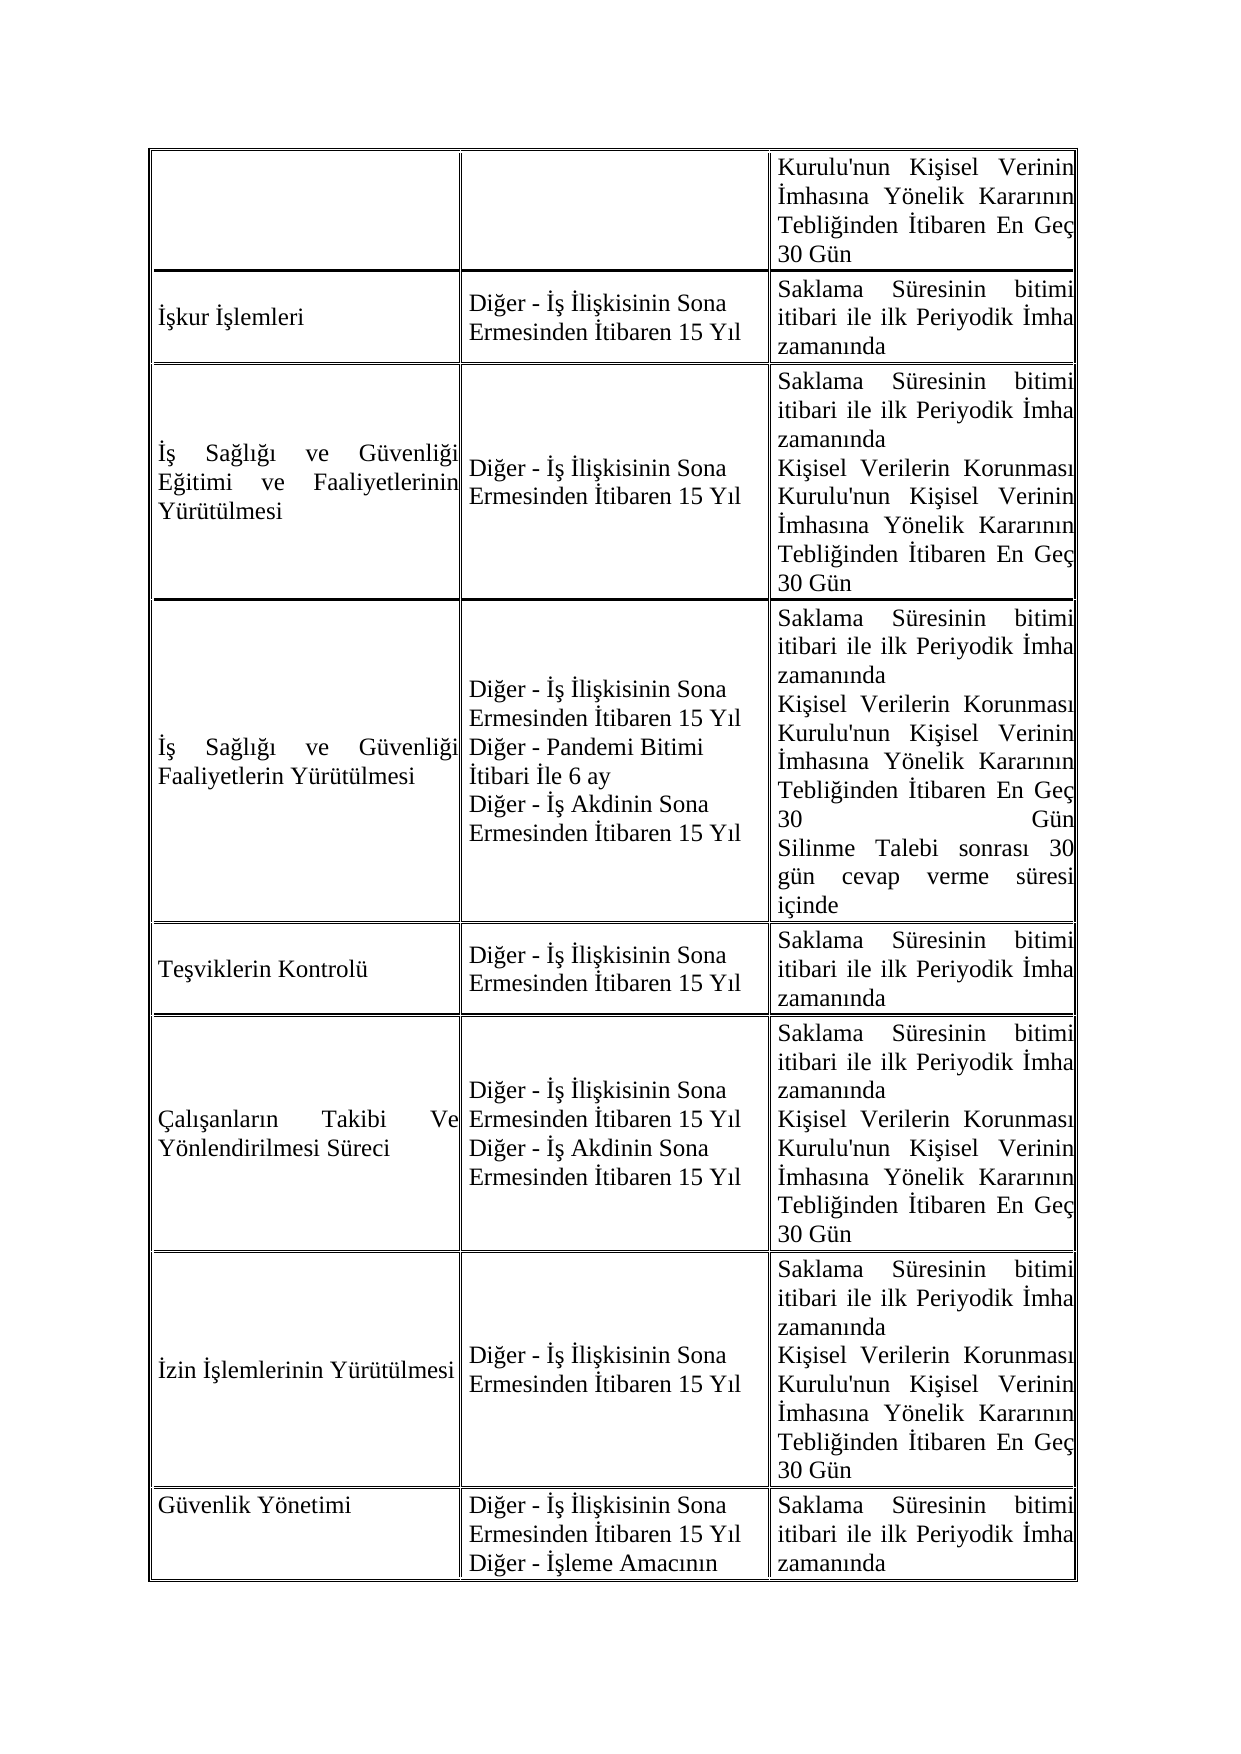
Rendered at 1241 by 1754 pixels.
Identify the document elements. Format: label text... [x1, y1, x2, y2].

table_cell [461, 151, 770, 269]
table_cell Diğer - İş İlişkisinin Sona Ermesinden İtibaren 15 Yıl [462, 924, 768, 1013]
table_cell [152, 151, 461, 269]
table_cell Diğer - İş İlişkisinin Sona Ermesinden İtibaren 15 Yıl [462, 365, 768, 598]
table_cell Saklama Süresinin bitimi itibari ile ilk Periyodik İmha zamanında [771, 269, 1074, 362]
table_cell İzin İşlemlerinin Yürütülmesi [152, 1250, 459, 1486]
table_cell Güvenlik Yönetimi [150, 1486, 461, 1578]
table_cell İş Sağlığı ve Güvenliği Eğitimi ve Faaliyetlerinin Yürütülmesi [150, 362, 461, 598]
table_cell Diğer - İş İlişkisinin Sona Ermesinden İtibaren 15 Yıl [462, 1253, 768, 1486]
table_cell Çalışanların Takibi Ve Yönlendirilmesi Süreci [152, 1013, 459, 1249]
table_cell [770, 151, 1074, 269]
table_cell Teşviklerin Kontrolü [150, 921, 461, 1013]
table_cell Diğer - İş İlişkisinin Sona Ermesinden İtibaren 15 Yıl Diğer - Pandemi Bitimi İtibari İle 6 ay Diğer - İş Akdinin Sona Ermesinden İtibaren 15 Yıl [462, 601, 768, 921]
table_cell Saklama Süresinin bitimi itibari ile ilk Periyodik İmha zamanında [770, 921, 1076, 1013]
table_cell Diğer - İş İlişkisinin Sona Ermesinden İtibaren 15 Yıl Diğer - İş Akdinin Sona Ermesinden İtibaren 15 Yıl [462, 1017, 768, 1249]
table_cell İşkur İşlemleri [152, 269, 459, 362]
table_cell Diğer - İş İlişkisinin Sona Ermesinden İtibaren 15 Yıl [462, 272, 768, 362]
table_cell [461, 1489, 770, 1578]
table_cell İş Sağlığı ve Güvenliği Faaliyetlerin Yürütülmesi [150, 598, 459, 921]
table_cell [770, 1486, 1076, 1578]
